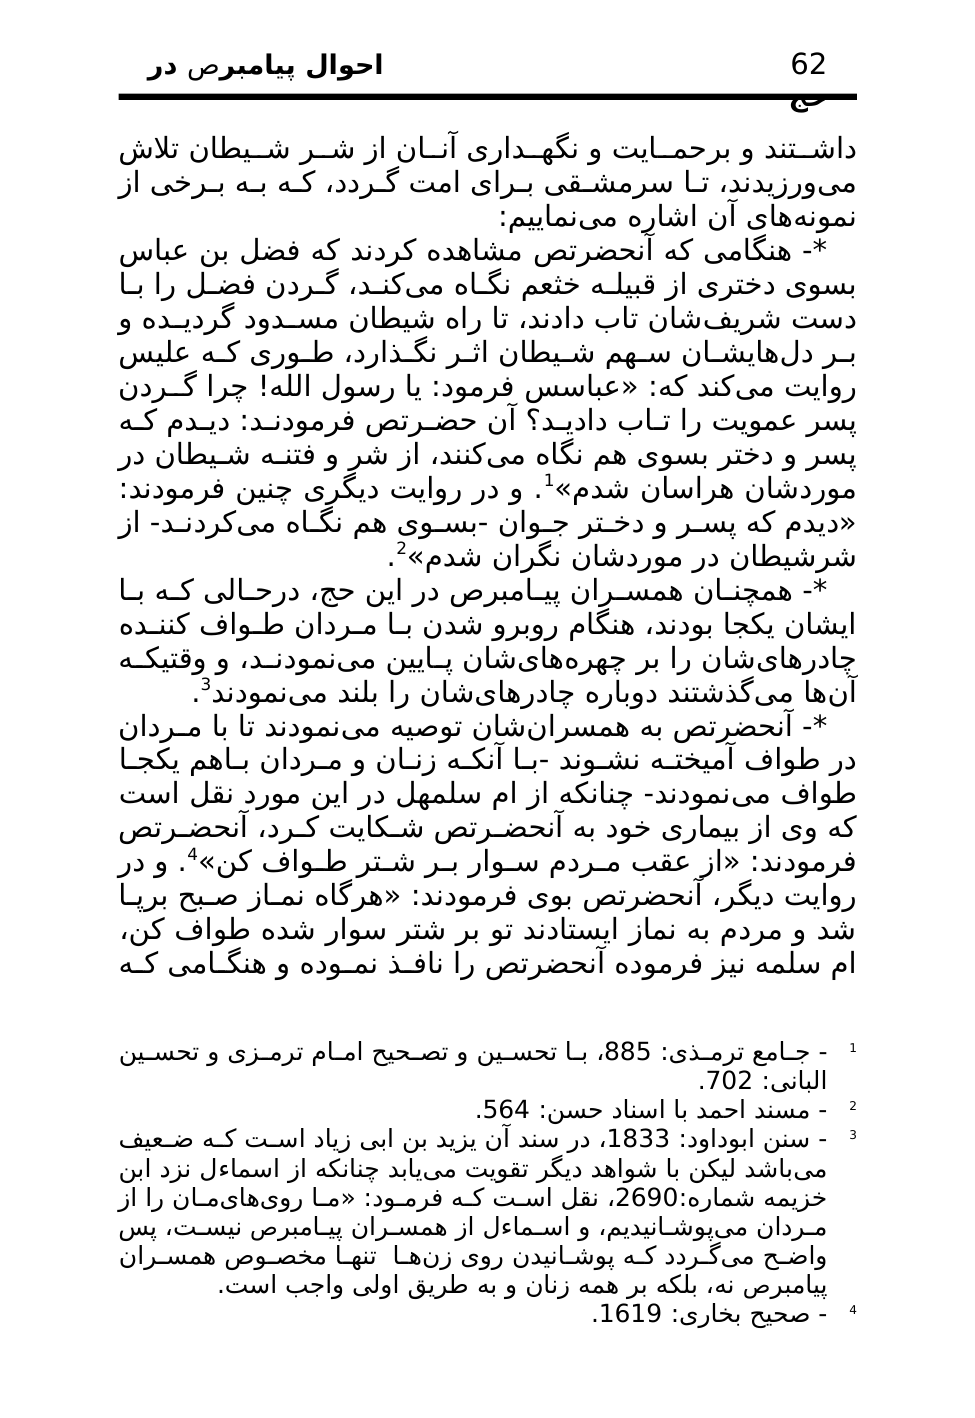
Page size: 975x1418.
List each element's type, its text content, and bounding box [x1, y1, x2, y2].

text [118, 132, 857, 233]
text *- آنحضرتص به همسران‌شان توصیه می‌نمودند تا با مردان در طواف آمیخته نشوند -با آنکه زنان و مردان باهم یکجا طواف می‌نمودند- چنانکه از ام سلمهل در این مورد نقل است که وی از بیماری خود به آنحضرتص شکایت کرد، آنحضرتص فرمودند: «از عقب مردم سوار بر شتر طواف کن». و در روایت دیگر، آنحضرتص بوی فرمودند: «هرگاه نماز صبح برپا شد و مردم به نماز ایستادند تو بر شتر سوار شده طواف کن، ام سلمه نیز فرموده آنحضرتص را نافذ نموده و هنگامی که طواف را به پایان رساند، بیرون آمده و نماز خواند». همچنان از سخن ابن جریج/ برمی‌آید که زنان با مردان یکجا طواف می‌نمودند، طوری که فرموده است: «عطا: بمن حکایت نمود که ابن هشام -حاکم مسلمانان- امر نمود تا زنان از مردان جداگانه طواف نمایند، گفت: چگونه زنان را از طواف با مردان منع می‌کنید درحالی که همسران پیامبرص با مردان طواف نمودند، پرسیدم آیا اینکار قبل از امر به حجاب بود یا بعد ازآن؟ فرمود: سوگند که بعد از امر به حجاب بود، پرسیدم: چگونه آمیخته با مردان طواف می‌نمودند؟ فرمود: آنان با مردان آمیخته نمی‌شدند، چنانکه عایشهب در گوشه دور از مردان طواف می‌نمود، و به مردان نزدیک و یا آمیخته نمی‌شد، و در هنگام طواف زنی به عایشهل گفت: ای مادر مؤمنان! بیایید که حجرالاسود را لمس کنیم؟ ام المؤمنین عایشهل فرمود: از جانب خود لمس کن و خودش اینکار را نکرد. همسران پیامبرص از جانب شب با شکل و سیمای نا آشنا برای طواف بیرون می‌آمدند و هر گاهی می‌خواستند وارد کعبه شریفه شود، انتظار می‌شدند تا مردان بیرون آیند، سپس آن‌ها داخل کعبه می‌شدند، عطا/ افزود: من و عبید بن عمیر نزد عایشهل در جوف ثبیر -کوهی معروف در منا است- جایی که ام المومنین مجاور شده بود می‌رفتیم، پرسیدم خیمه ام المومنین چگونه بود؟ فرمود: قبه ترکی بود که با غشایی پوشانیده شده بود که میان ما و ام المؤمنین حایل بود، و دیدم که ام المؤمنین پیراهنی گلابی برتن داشتند». در روایت دیگر عطا/ فرموده است: «درحالی که من پسر کوچکی بودم، بر تن ام المومنین پیراهن سرخ رنگی را دیدم». چنانکه سخن ام المؤمنین عایشهل به برده آزاد شده‌اش، دلیل واضحی بر آن است که همسران پیامبرص و سایر زنان دور از مردان طواف می‌نمودند و با آنان نمی‌آمیختند، هنگامی که زن آزاد شده ام المومنین عایشهل هفت بار بر کعبه طواف نمود و دو یا سه بار حجرالاسود را لمس کرد، بوی فرمود: «خداوند پاداشت ندهد، خداوند پاداشت ندهد، آیا بر مردان تنگی و فشار می‌آوری، چرا تکبیر گفته عبور نکردی؟». پس اگر همچو کاری مشروع و جایز می‌بود، همسر پیامبرص آن را ترک نمی‌کرد و یا هم دیگر زنان را از انجام آن باز نمی‌داشت. [118, 709, 857, 981]
text *- همچنان همسران پیامبرص در این حج، درحالی که با ایشان یکجا بودند، هنگام روبرو شدن با مردان طواف کننده چادر‌های‌شان را بر چهره‌های‌شان پایین می‌نمودند، و وقتیکه آن‌ها می‌گذشتند دوباره چادرهای‌شان را بلند می‌نمودند. [118, 573, 857, 709]
text *- هنگامی که آنحضرتص مشاهده کردند که فضل بن عباس بسوی دختری از قبیله خثعم نگاه می‌کند، گردن فضل را با دست شریف‌شان تاب دادند، تا راه شیطان مسدود گردیده و بر دل‌هایشان سهم شیطان اثر نگذارد، طوری که علیس روایت می‌کند که: «عباسس فرمود: یا رسول الله! چرا گردن پسر عمویت را تاب دادید؟ آن حضرتص فرمودند: دیدم که پسر و دختر بسوی هم نگاه می‌کنند، از شر و فتنه شیطان در مورد‌شان هراسان شدم». و در روایت دیگری چنین فرمودند: «دیدم که پسر و دختر جوان -بسوی هم نگاه می‌کردند- از شرشیطان در مورد‌شان نگران شدم». [118, 233, 857, 573]
